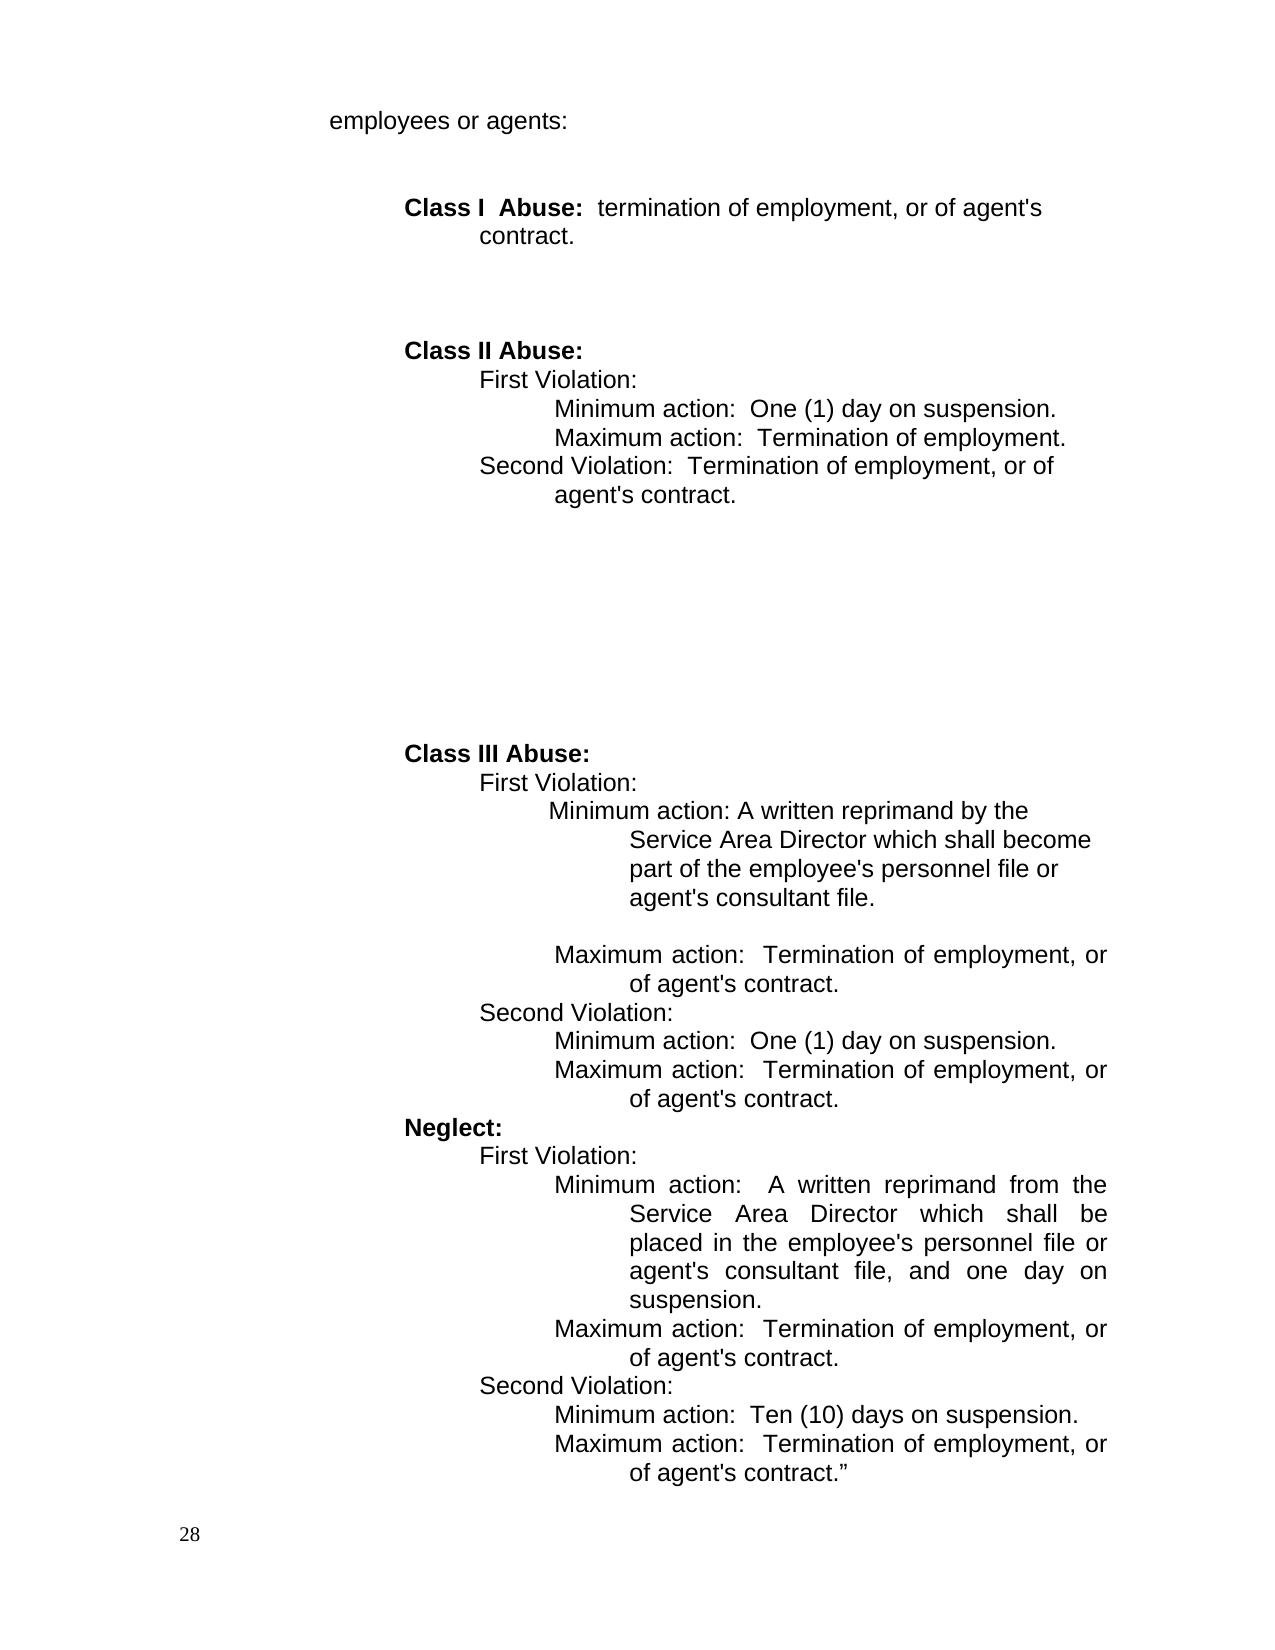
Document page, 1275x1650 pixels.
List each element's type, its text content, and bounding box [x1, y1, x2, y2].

text Second Violation: [479, 997, 1108, 1026]
list Maximum action: Termination of employment, or of agent's contract. [554, 1055, 1108, 1112]
list Maximum action: Termination of employment. [554, 422, 1108, 451]
list Minimum action: A written reprimand from the Service Area Director which shall be placed in the employee's personnel file or agent's consultant file, and one day on suspension. [554, 1170, 1108, 1314]
list Class I Abuse: termination of employment, or of agent's contract. [404, 192, 1108, 250]
text First Violation: [479, 365, 1108, 394]
list Minimum action: One (1) day on suspension. [554, 394, 1108, 422]
text Minimum action: A written reprimand by the Service Area Director which shall become part of the employee's personnel file or agent's consultant file. [479, 796, 1108, 911]
list Neglect: [404, 1112, 1108, 1141]
list Class III Abuse: [404, 739, 1108, 767]
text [329, 106, 1108, 135]
text First Violation: [479, 767, 1108, 796]
text Maximum action: Termination of employment, or of agent's contract. [554, 940, 1108, 997]
text Second Violation: [254, 1371, 1108, 1400]
text Minimum action: Ten (10) days on suspension. [554, 1400, 1108, 1429]
list Minimum action: One (1) day on suspension. [554, 1026, 1108, 1055]
list Maximum action: Termination of employment, or of agent's contract. [554, 1314, 1108, 1371]
text First Violation: [479, 1141, 1108, 1170]
list Class II Abuse: [404, 336, 1108, 365]
text Second Violation: Termination of employment, or of agent's contract. [479, 451, 1108, 509]
text Maximum action: Termination of employment, or of agent's contract.” [554, 1429, 1108, 1486]
